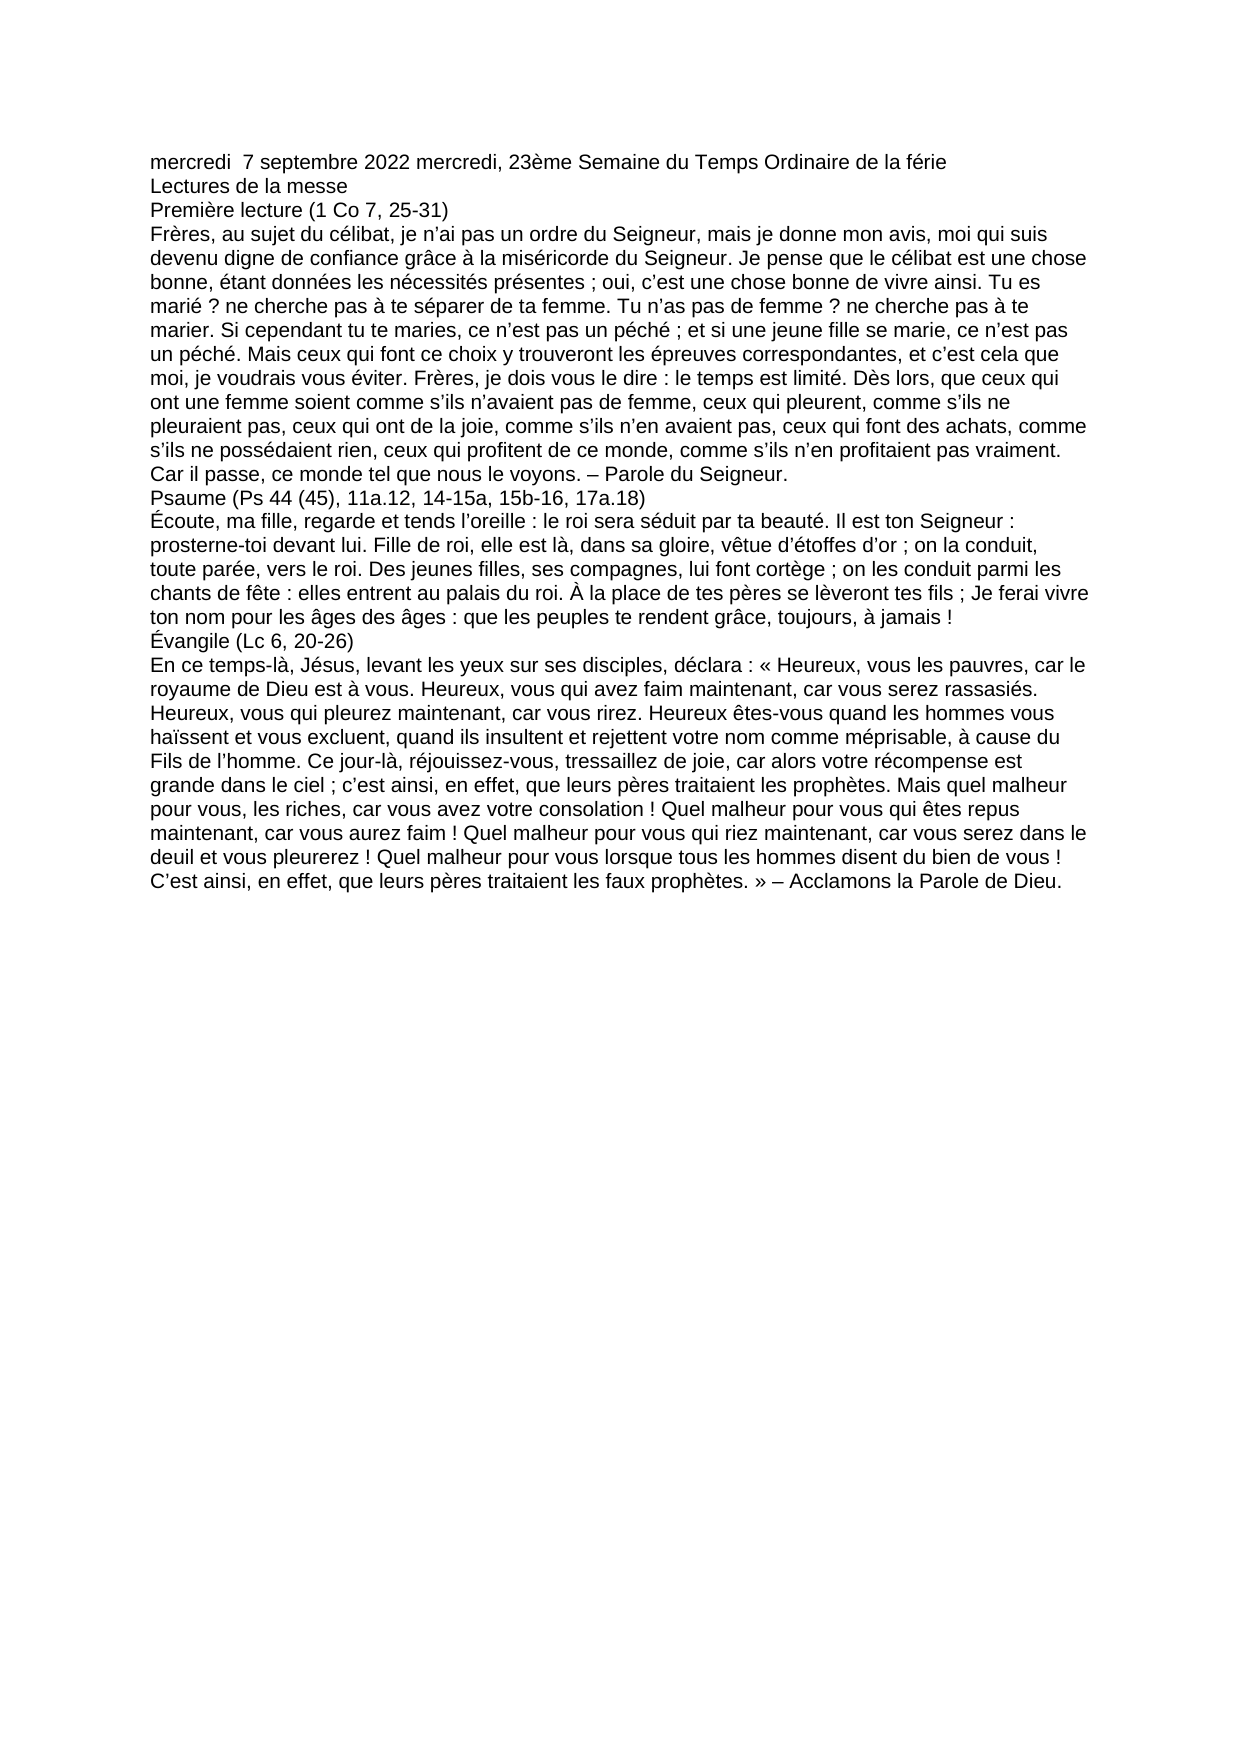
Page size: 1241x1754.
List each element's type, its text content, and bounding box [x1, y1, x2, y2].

text Frères, au sujet du célibat, je n’ai pas un ordre du Seigneur, mais je donne mon avis, moi qui suis devenu digne de confiance grâce à la miséricorde du Seigneur. Je pense que le célibat est une chose bonne, étant données les nécessités présentes ; oui, c’est une chose bonne de vivre ainsi. Tu es marié ? ne cherche pas à te séparer de ta femme. Tu n’as pas de femme ? ne cherche pas à te marier. Si cependant tu te maries, ce n’est pas un péché ; et si une jeune fille se marie, ce n’est pas un péché. Mais ceux qui font ce choix y trouveront les épreuves correspondantes, et c’est cela que moi, je voudrais vous éviter. Frères, je dois vous le dire : le temps est limité. Dès lors, que ceux qui ont une femme soient comme s’ils n’avaient pas de femme, ceux qui pleurent, comme s’ils ne pleuraient pas, ceux qui ont de la joie, comme s’ils n’en avaient pas, ceux qui font des achats, comme s’ils ne possédaient rien, ceux qui profitent de ce monde, comme s’ils n’en profitaient pas vraiment. Car il passe, ce monde tel que nous le voyons. – Parole du Seigneur. [150, 222, 1090, 485]
text Écoute, ma fille, regarde et tends l’oreille : le roi sera séduit par ta beauté. Il est ton Seigneur : prosterne-toi devant lui. Fille de roi, elle est là, dans sa gloire, vêtue d’étoffes d’or ; on la conduit, toute parée, vers le roi. Des jeunes filles, ses compagnes, lui font cortège ; on les conduit parmi les chants de fête : elles entrent au palais du roi. À la place de tes pères se lèveront tes fils ; Je ferai vivre ton nom pour les âges des âges : que les peuples te rendent grâce, toujours, à jamais ! [150, 509, 1090, 629]
text En ce temps-là, Jésus, levant les yeux sur ses disciples, déclara : « Heureux, vous les pauvres, car le royaume de Dieu est à vous. Heureux, vous qui avez faim maintenant, car vous serez rassasiés. Heureux, vous qui pleurez maintenant, car vous rirez. Heureux êtes-vous quand les hommes vous haïssent et vous excluent, quand ils insultent et rejettent votre nom comme méprisable, à cause du Fils de l’homme. Ce jour-là, réjouissez-vous, tressaillez de joie, car alors votre récompense est grande dans le ciel ; c’est ainsi, en effet, que leurs pères traitaient les prophètes. Mais quel malheur pour vous, les riches, car vous avez votre consolation ! Quel malheur pour vous qui êtes repus maintenant, car vous aurez faim ! Quel malheur pour vous qui riez maintenant, car vous serez dans le deuil et vous pleurerez ! Quel malheur pour vous lorsque tous les hommes disent du bien de vous ! C’est ainsi, en effet, que leurs pères traitaient les faux prophètes. » – Acclamons la Parole de Dieu. [150, 653, 1090, 893]
